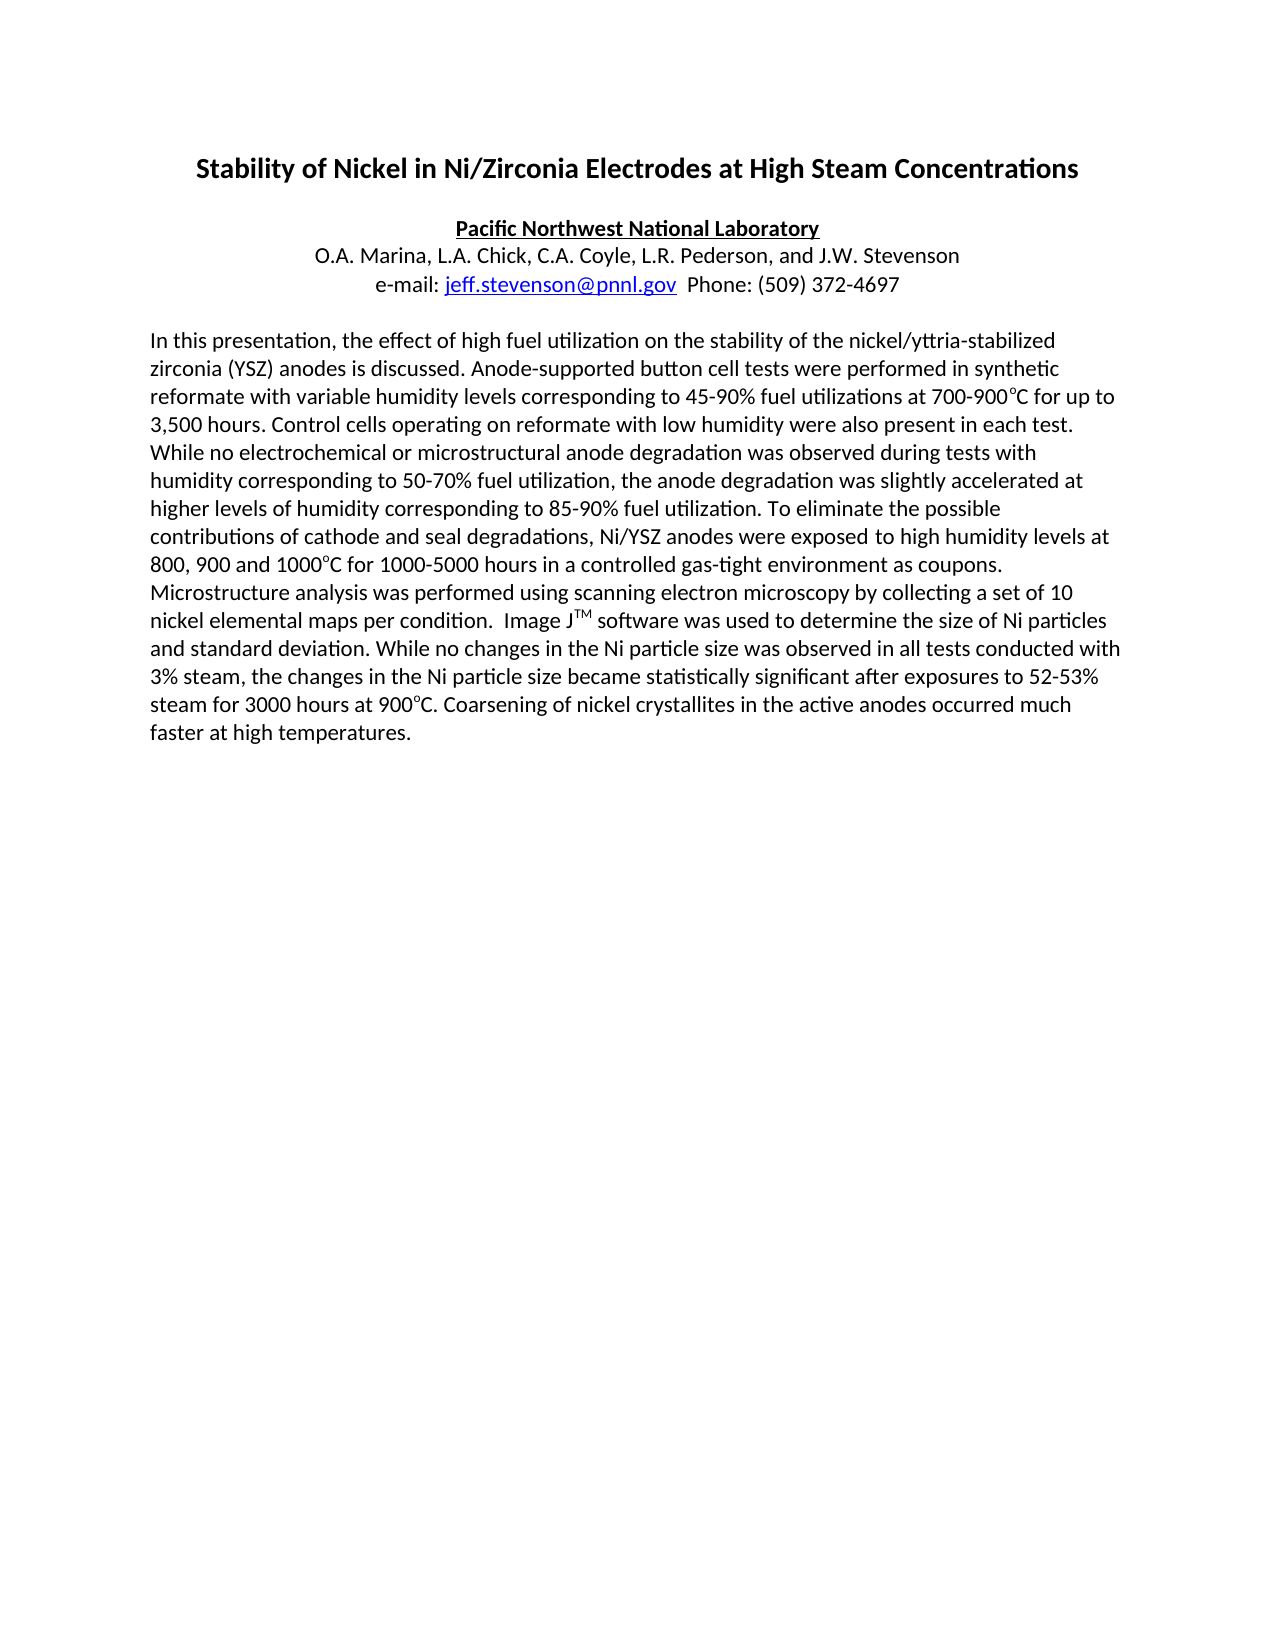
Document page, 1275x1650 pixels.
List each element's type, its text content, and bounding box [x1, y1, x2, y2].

text Pacific Northwest National Laboratory [150, 214, 1125, 242]
text In this presentation, the effect of high fuel utilization on the stability of the nickel/yttria-stabilized zirconia (YSZ) anodes is discussed. Anode-supported button cell tests were performed in synthetic reformate with variable humidity levels corresponding to 45-90% fuel utilizations at 700-900oC for up to 3,500 hours. Control cells operating on reformate with low humidity were also present in each test. While no electrochemical or microstructural anode degradation was observed during tests with humidity corresponding to 50-70% fuel utilization, the anode degradation was slightly accelerated at higher levels of humidity corresponding to 85-90% fuel utilization. To eliminate the possible contributions of cathode and seal degradations, Ni/YSZ anodes were exposed to high humidity levels at 800, 900 and 1000oC for 1000-5000 hours in a controlled gas-tight environment as coupons. Microstructure analysis was performed using scanning electron microscopy by collecting a set of 10 nickel elemental maps per condition. Image JTM software was used to determine the size of Ni particles and standard deviation. While no changes in the Ni particle size was observed in all tests conducted with 3% steam, the changes in the Ni particle size became statistically significant after exposures to 52-53% steam for 3000 hours at 900oC. Coarsening of nickel crystallites in the active anodes occurred much faster at high temperatures. [150, 326, 1125, 746]
text O.A. Marina, L.A. Chick, C.A. Coyle, L.R. Pederson, and J.W. Stevenson [150, 242, 1125, 270]
text Stability of Nickel in Ni/Zirconia Electrodes at High Steam Concentrations [150, 150, 1125, 186]
text e-mail: jeff.stevenson@pnnl.gov Phone: (509) 372-4697 [150, 270, 1125, 298]
